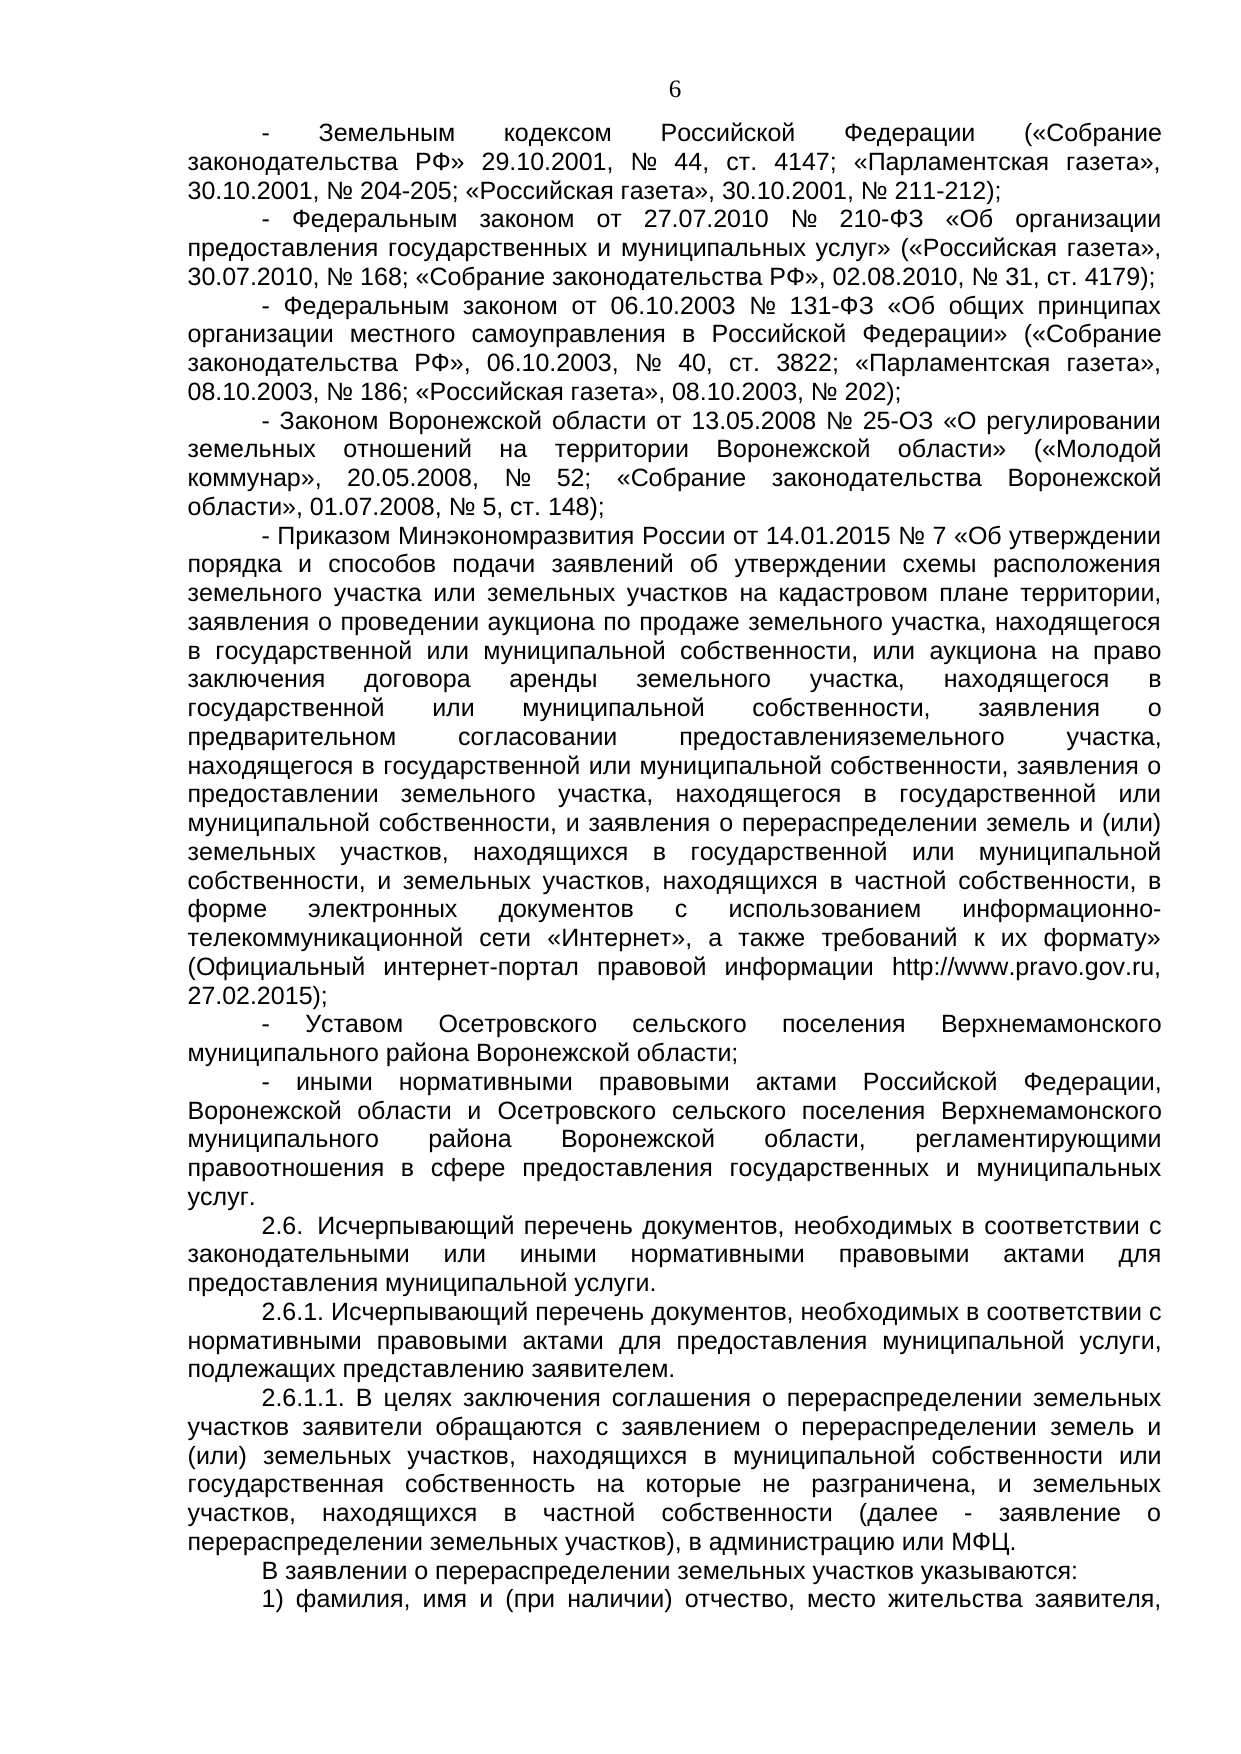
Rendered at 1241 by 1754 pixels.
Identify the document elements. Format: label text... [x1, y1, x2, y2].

text - Приказом Минэкономразвития России от 14.01.2015 № 7 «Об утверждении порядка и способов подачи заявлений об утверждении схемы расположения земельного участка или земельных участков на кадастровом плане территории, заявления о проведении аукциона по продаже земельного участка, находящегося в государственной или муниципальной собственности, или аукциона на право заключения договора аренды земельного участка, находящегося в государственной или муниципальной собственности, заявления о предварительном согласовании предоставленияземельного участка, находящегося в государственной или муниципальной собственности, заявления о предоставлении земельного участка, находящегося в государственной или муниципальной собственности, и заявления о перераспределении земель и (или) земельных участков, находящихся в государственной или муниципальной собственности, и земельных участков, находящихся в частной собственности, в форме электронных документов с использованием информационно-телекоммуникационной сети «Интернет», а также требований к их формату» (Официальный интернет-портал правовой информации http://www.pravo.gov.ru, 27.02.2015); [187, 521, 1162, 1009]
text - Законом Воронежской области от 13.05.2008 № 25-ОЗ «О регулировании земельных отношений на территории Воронежской области» («Молодой коммунар», 20.05.2008, № 52; «Собрание законодательства Воронежской области», 01.07.2008, № 5, ст. 148); [187, 406, 1162, 521]
text - иными нормативными правовыми актами Российской Федерации, Воронежской области и Осетровского сельского поселения Верхнемамонского муниципального района Воронежской области, регламентирующими правоотношения в сфере предоставления государственных и муниципальных услуг. [187, 1067, 1162, 1211]
text - Уставом Осетровского сельского поселения Верхнемамонского муниципального района Воронежской области; [187, 1009, 1162, 1067]
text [187, 1584, 1162, 1613]
text 2.6.1. Исчерпывающий перечень документов, необходимых в соответствии с нормативными правовыми актами для предоставления муниципальной услуги, подлежащих представлению заявителем. [187, 1297, 1162, 1383]
text - Федеральным законом от 06.10.2003 № 131-ФЗ «Об общих принципах организации местного самоуправления в Российской Федерации» («Собрание законодательства РФ», 06.10.2003, № 40, ст. 3822; «Парламентская газета», 08.10.2003, № 186; «Российская газета», 08.10.2003, № 202); [187, 291, 1162, 406]
text В заявлении о перераспределении земельных участков указываются: [187, 1556, 1162, 1584]
text - Земельным кодексом Российской Федерации («Собрание законодательства РФ» 29.10.2001, № 44, ст. 4147; «Парламентская газета», 30.10.2001, № 204-205; «Российская газета», 30.10.2001, № 211-212); [187, 118, 1162, 204]
list Исчерпывающий перечень документов, необходимых в соответствии с законодательными или иными нормативными правовыми актами для предоставления муниципальной услуги. [187, 1211, 1162, 1297]
text - Федеральным законом от 27.07.2010 № 210-ФЗ «Об организации предоставления государственных и муниципальных услуг» («Российская газета», 30.07.2010, № 168; «Собрание законодательства РФ», 02.08.2010, № 31, ст. 4179); [187, 204, 1162, 291]
text 2.6.1.1. В целях заключения соглашения о перераспределении земельных участков заявители обращаются с заявлением о перераспределении земель и (или) земельных участков, находящихся в муниципальной собственности или государственная собственность на которые не разграничена, и земельных участков, находящихся в частной собственности (далее - заявление о перераспределении земельных участков), в администрацию или МФЦ. [187, 1383, 1162, 1556]
